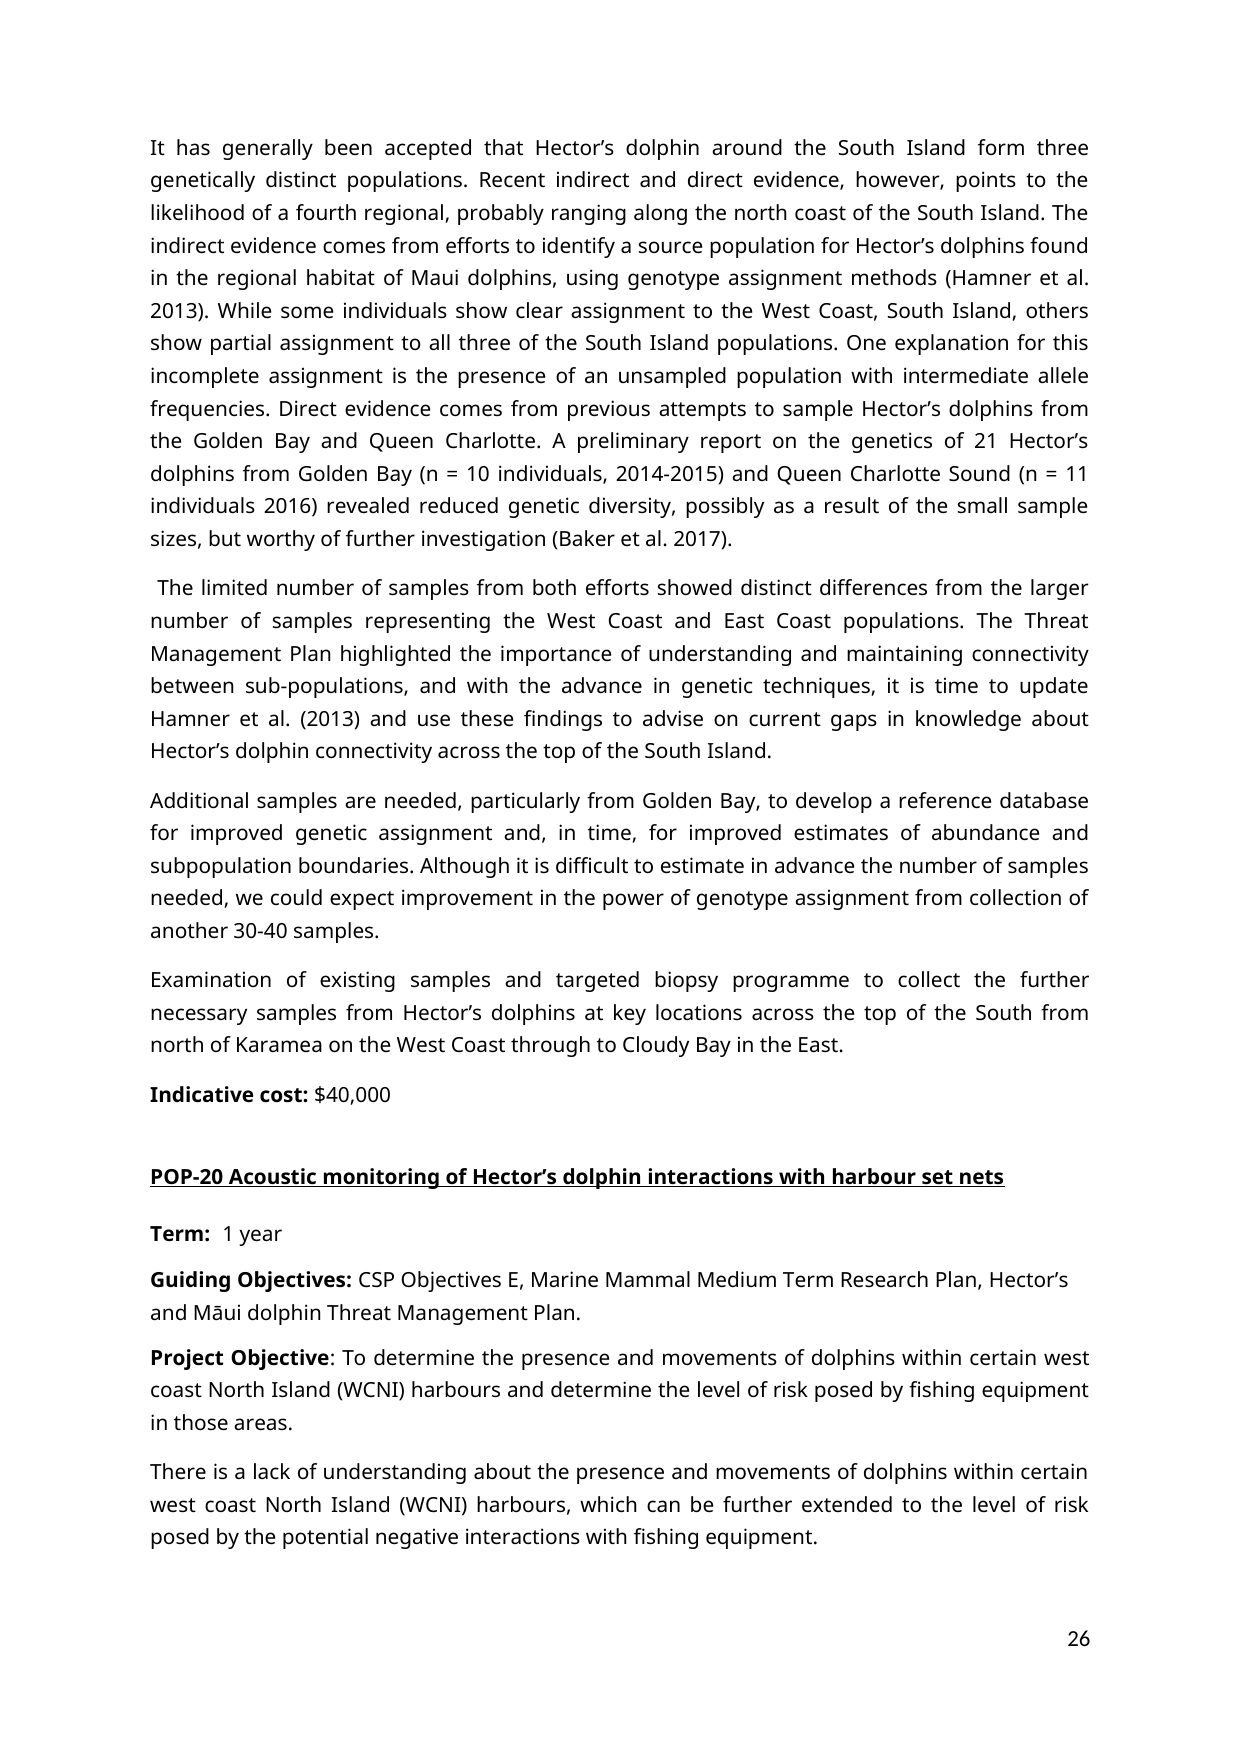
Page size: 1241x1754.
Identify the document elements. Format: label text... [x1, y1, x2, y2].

text Additional samples are needed, particularly from Golden Bay, to develop a reference database for improved genetic assignment and, in time, for improved estimates of abundance and subpopulation boundaries. Although it is difficult to estimate in advance the number of samples needed, we could expect improvement in the power of genotype assignment from collection of another 30-40 samples. [150, 786, 1090, 944]
text Project Objective: To determine the presence and movements of dolphins within certain west coast North Island (WCNI) harbours and determine the level of risk posed by fishing equipment in those areas. [150, 1343, 1090, 1436]
text Examination of existing samples and targeted biopsy programme to collect the further necessary samples from Hector’s dolphins at key locations across the top of the South from north of Karamea on the West Coast through to Cloudy Bay in the East. [150, 965, 1090, 1059]
text Guiding Objectives: CSP Objectives E, Marine Mammal Medium Term Research Plan, Hector’s and Māui dolphin Threat Management Plan. [150, 1265, 1090, 1326]
text Term: 1 year [150, 1219, 1090, 1248]
text There is a lack of understanding about the presence and movements of dolphins within certain west coast North Island (WCNI) harbours, which can be further extended to the level of risk posed by the potential negative interactions with fishing equipment. [150, 1457, 1090, 1551]
text It has generally been accepted that Hector’s dolphin around the South Island form three genetically distinct populations. Recent indirect and direct evidence, however, points to the likelihood of a fourth regional, probably ranging along the north coast of the South Island. The indirect evidence comes from efforts to identify a source population for Hector’s dolphins found in the regional habitat of Maui dolphins, using genotype assignment methods (Hamner et al. 2013). While some individuals show clear assignment to the West Coast, South Island, others show partial assignment to all three of the South Island populations. One explanation for this incomplete assignment is the presence of an unsampled population with intermediate allele frequencies. Direct evidence comes from previous attempts to sample Hector’s dolphins from the Golden Bay and Queen Charlotte. A preliminary report on the genetics of 21 Hector’s dolphins from Golden Bay (n = 10 individuals, 2014-2015) and Queen Charlotte Sound (n = 11 individuals 2016) revealed reduced genetic diversity, possibly as a result of the small sample sizes, but worthy of further investigation (Baker et al. 2017). [150, 133, 1090, 553]
subtitle POP-20 Acoustic monitoring of Hector’s dolphin interactions with harbour set nets [150, 1129, 1090, 1190]
text Indicative cost: $40,000 [150, 1080, 1090, 1108]
text The limited number of samples from both efforts showed distinct differences from the larger number of samples representing the West Coast and East Coast populations. The Threat Management Plan highlighted the importance of understanding and maintaining connectivity between sub-populations, and with the advance in genetic techniques, it is time to update Hamner et al. (2013) and use these findings to advise on current gaps in knowledge about Hector’s dolphin connectivity across the top of the South Island. [150, 573, 1090, 765]
